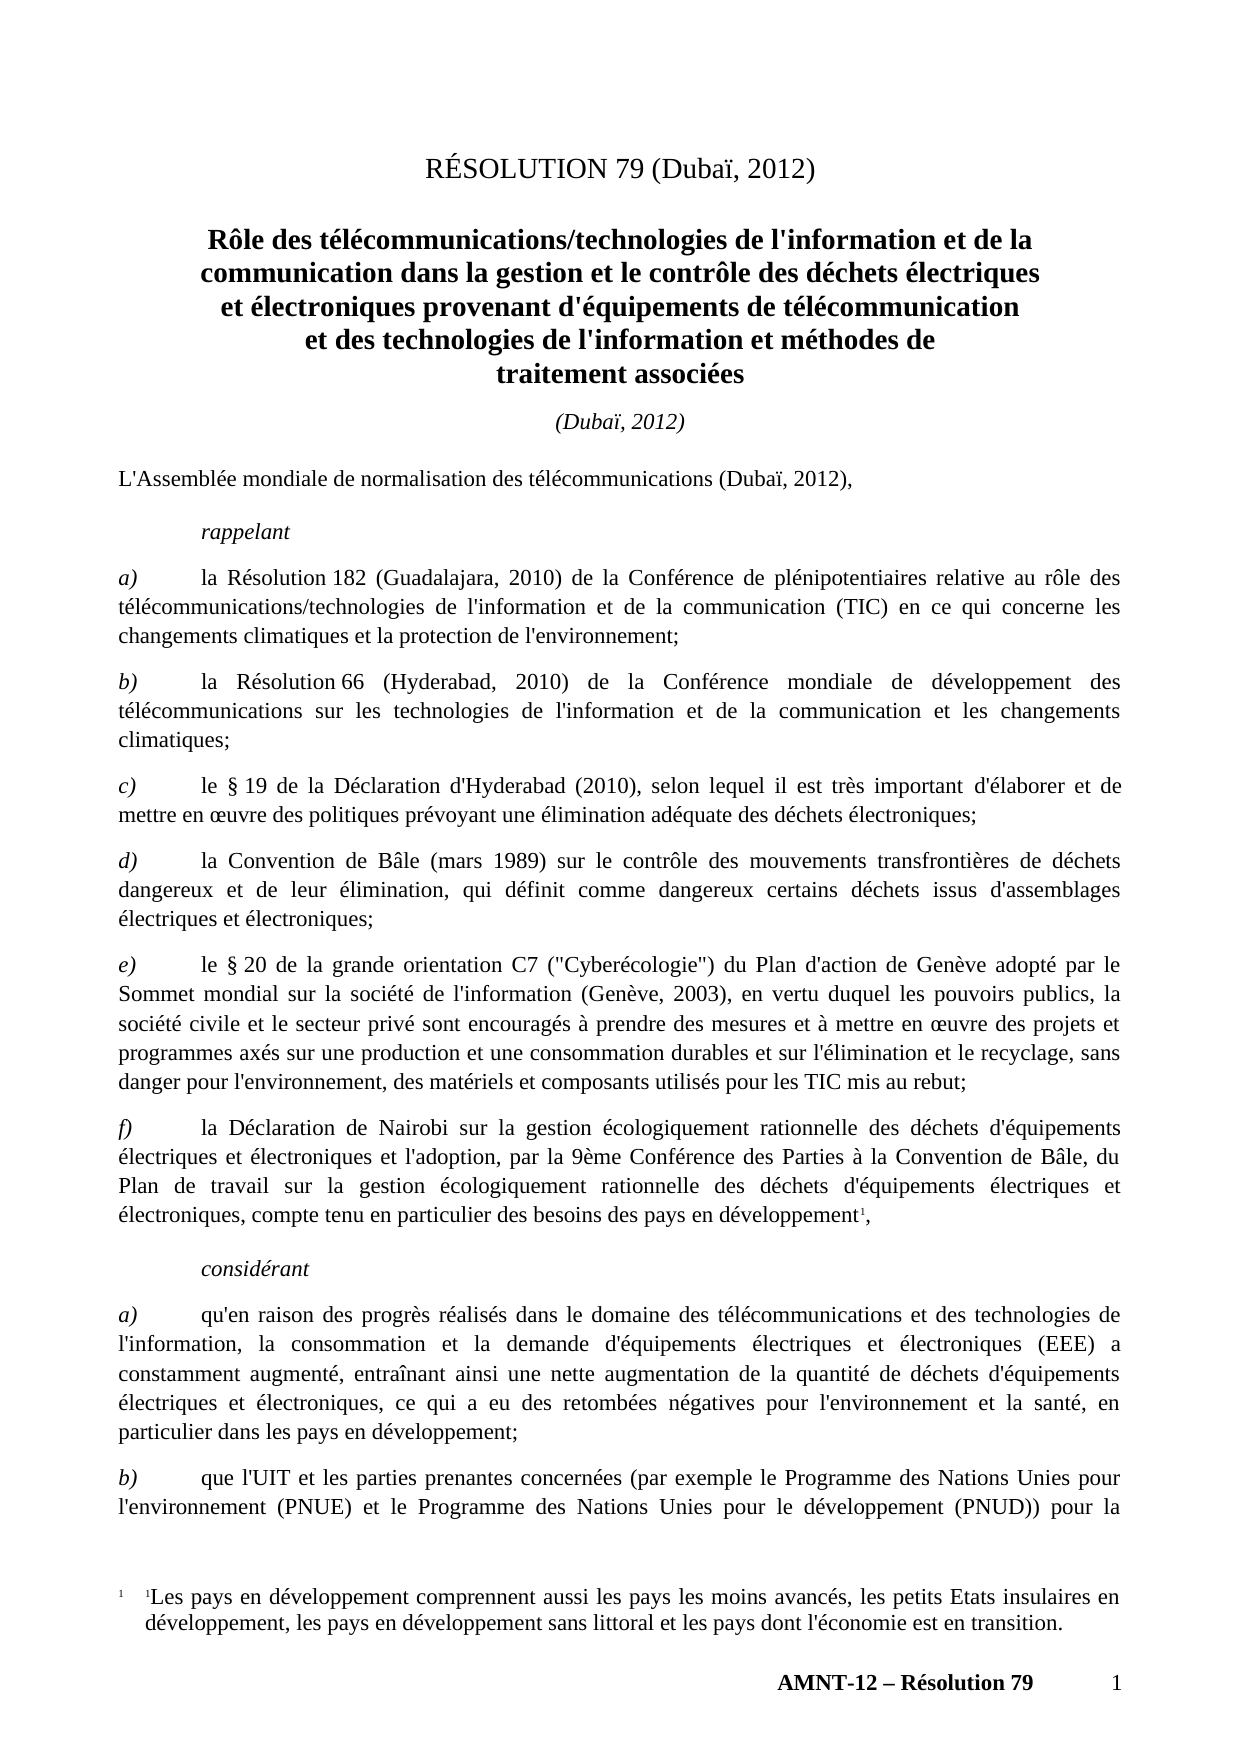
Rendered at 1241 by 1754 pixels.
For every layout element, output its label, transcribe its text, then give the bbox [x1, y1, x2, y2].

text RÉSOLUTION 79 (Dubaï, 2012) [118, 155, 1122, 184]
text considérant [201, 1253, 1122, 1283]
text b) la Résolution 66 (Hyderabad, 2010) de la Conférence mondiale de développement des télécommunications sur les technologies de l'information et de la communication et les changements climatiques; [118, 666, 1122, 753]
text (Dubaï, 2012) [118, 406, 1122, 435]
text L'Assemblée mondiale de normalisation des télécommunications (Dubaï, 2012), [118, 464, 1122, 491]
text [118, 1462, 1122, 1520]
text Rôle des télécommunications/technologies de l'information et de la communication dans la gestion et le contrôle des déchets électriques et électroniques provenant d'équipements de télécommunication et des technologies de l'information et méthodes de traitement associées [118, 222, 1122, 389]
text e) le § 20 de la grande orientation C7 ("Cyberécologie") du Plan d'action de Genève adopté par le Sommet mondial sur la société de l'information (Genève, 2003), en vertu duquel les pouvoirs publics, la société civile et le secteur privé sont encouragés à prendre des mesures et à mettre en œuvre des projets et programmes axés sur une production et une consommation durables et sur l'élimination et le recyclage, sans danger pour l'environnement, des matériels et composants utilisés pour les TIC mis au rebut; [118, 949, 1122, 1095]
text f) la Déclaration de Nairobi sur la gestion écologiquement rationnelle des déchets d'équipements électriques et électroniques et l'adoption, par la 9ème Conférence des Parties à la Convention de Bâle, du Plan de travail sur la gestion écologiquement rationnelle des déchets d'équipements électriques et électroniques, compte tenu en particulier des besoins des pays en développement1, [118, 1112, 1122, 1228]
text rappelant [201, 516, 1122, 545]
text a) la Résolution 182 (Guadalajara, 2010) de la Conférence de plénipotentiaires relative au rôle des télécommunications/technologies de l'information et de la communication (TIC) en ce qui concerne les changements climatiques et la protection de l'environnement; [118, 562, 1122, 649]
text d) la Convention de Bâle (mars 1989) sur le contrôle des mouvements transfrontières de déchets dangereux et de leur élimination, qui définit comme dangereux certains déchets issus d'assemblages électriques et électroniques; [118, 845, 1122, 933]
text c) le § 19 de la Déclaration d'Hyderabad (2010), selon lequel il est très important d'élaborer et de mettre en œuvre des politiques prévoyant une élimination adéquate des déchets électroniques; [118, 770, 1122, 828]
text a) qu'en raison des progrès réalisés dans le domaine des télécommunications et des technologies de l'information, la consommation et la demande d'équipements électriques et électroniques (EEE) a constamment augmenté, entraînant ainsi une nette augmentation de la quantité de déchets d'équipements électriques et électroniques, ce qui a eu des retombées négatives pour l'environnement et la santé, en particulier dans les pays en développement; [118, 1299, 1122, 1445]
